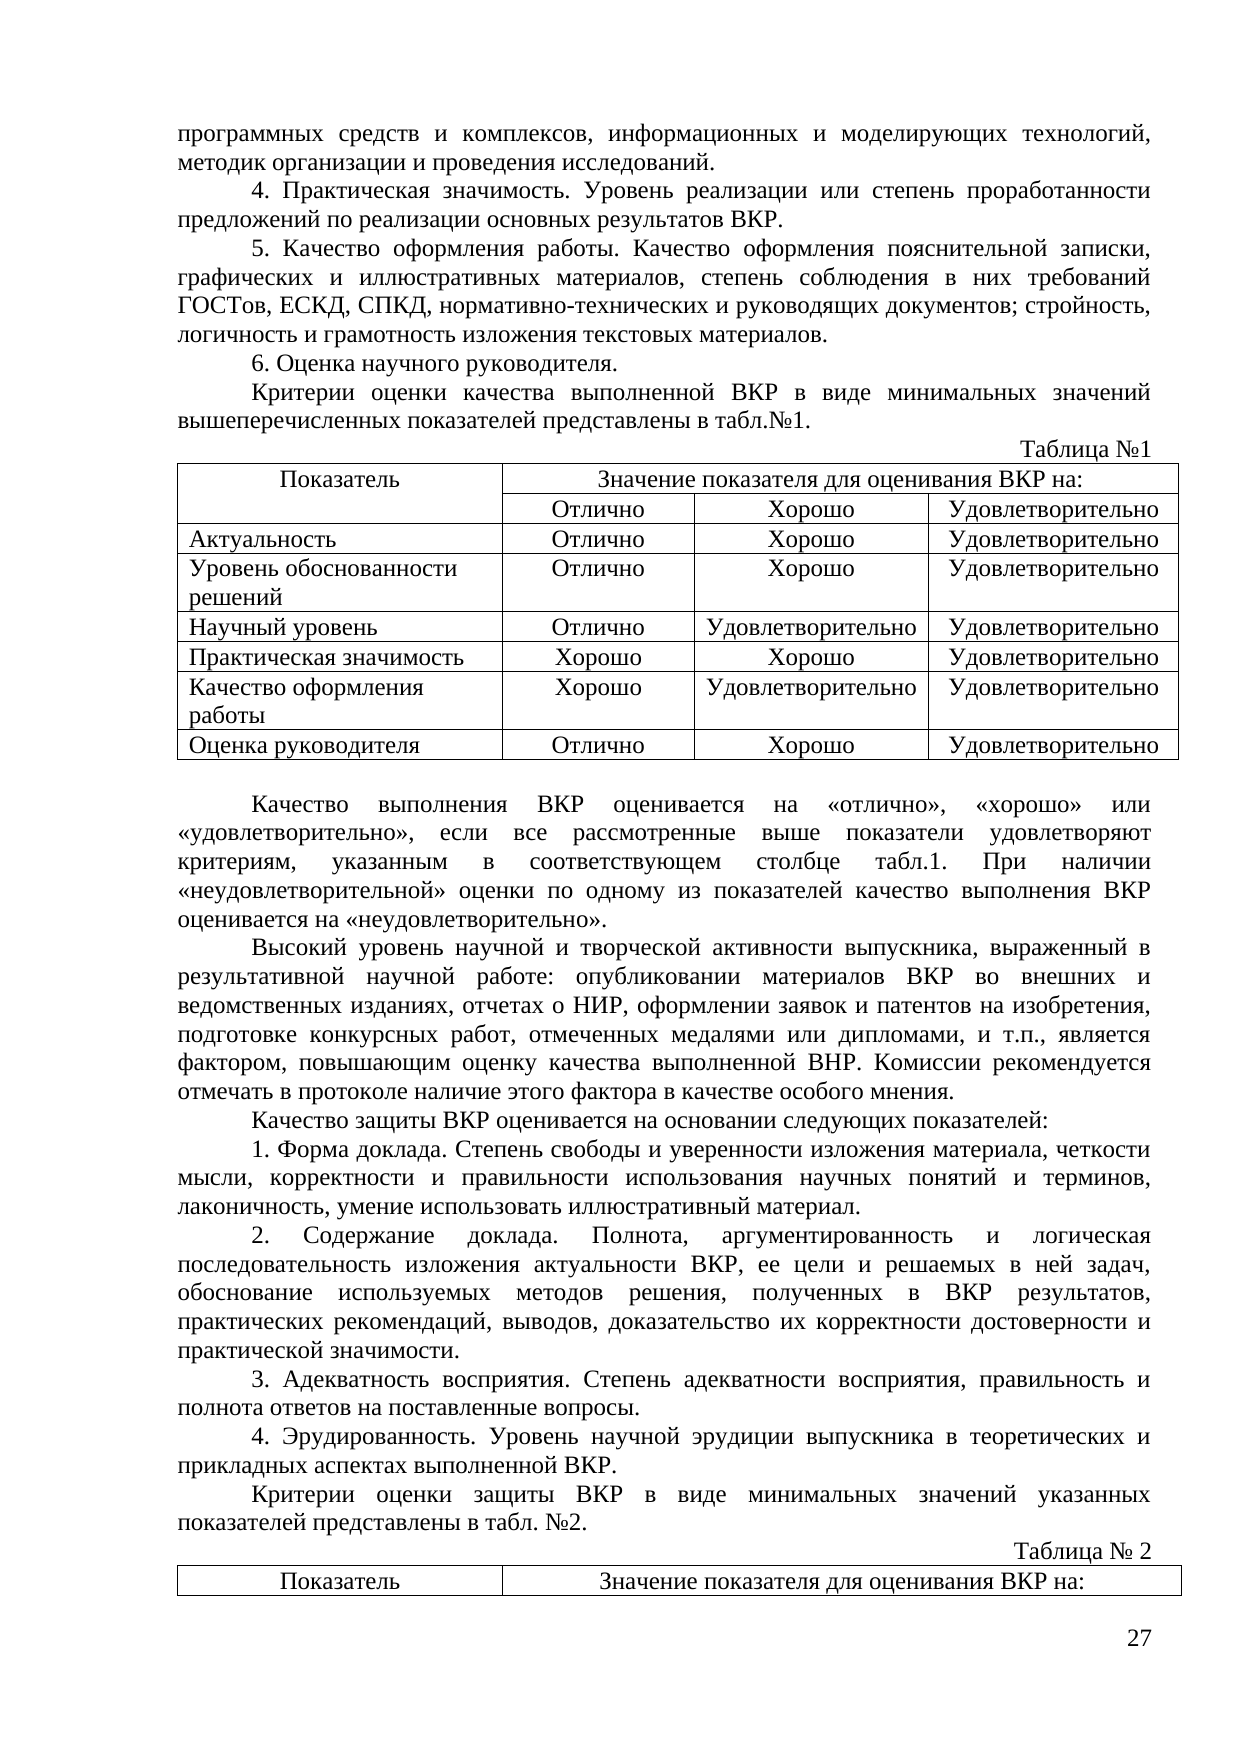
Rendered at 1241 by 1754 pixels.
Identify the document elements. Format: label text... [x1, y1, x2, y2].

table_cell Хорошо [695, 642, 928, 671]
table_header Значение показателя для оценивания ВКР на: [503, 1566, 1181, 1595]
table_header Показатель [178, 464, 502, 523]
text 5. Качество оформления работы. Качество оформления пояснительной записки, графических и иллюстративных материалов, степень соблюдения в них требований ГОСТов, ЕСКД, СПКД, нормативно-технических и руководящих документов; стройность, логичность и грамотность изложения текстовых материалов. [177, 233, 1152, 348]
text 1. Форма доклада. Степень свободы и уверенности изложения материала, четкости мысли, корректности и правильности использования научных понятий и терминов, лаконичность, умение использовать иллюстративный материал. [177, 1134, 1152, 1220]
table_cell Хоpошо [695, 730, 928, 759]
text Высокий уровень научной и творческой активности выпускника, выраженный в результативной научной работе: опубликовании материалов ВКР во внешних и ведомственных изданиях, отчетах о НИР, оформлении заявок и патентов на изобретения, подготовке конкурсных работ, отмеченных медалями или дипломами, и т.п., является фактором, повышающим оценку качества выполненной ВНР. Комиссии рекомендуется отмечать в протоколе наличие этого фактора в качестве особого мнения. [177, 932, 1152, 1105]
table_cell Хорошо [695, 554, 928, 611]
table_cell Отлично [503, 494, 694, 523]
text Качество защиты ВКР оценивается на основании следующих показателей: [177, 1105, 1152, 1134]
table_cell Удовлетворительно [695, 612, 928, 641]
text 3. Адекватность восприятия. Степень адекватности восприятия, правильность и полнота ответов на поставленные вопросы. [177, 1364, 1152, 1421]
table_cell Актуальность [178, 524, 502, 552]
table_header Значение показателя для оценивания ВКР на: [503, 464, 1178, 493]
table_cell Оценка руководителя [178, 730, 502, 759]
table_cell Отлично [503, 524, 694, 552]
text 4. Практическая значимость. Уровень реализации или степень проработанности предложений по реализации основных результатов ВКР. [177, 176, 1152, 233]
table_cell Удовлетвоpительно [929, 612, 1178, 641]
table_cell Научный уровень [178, 612, 502, 641]
table_cell Удовлетвоpительно [929, 494, 1178, 523]
table_cell Отлично [503, 554, 694, 611]
table_cell Хорошо [695, 494, 928, 523]
table_cell Уровень обоснованности решений [178, 554, 502, 611]
table_cell Качество оформления работы [178, 672, 502, 729]
table_cell Удовлетвоpительно [929, 554, 1178, 611]
table_cell Удовлетвоpительно [929, 524, 1178, 552]
text Критерии оценки защиты ВКР в виде минимальных значений указанных показателей представлены в табл. №2. [177, 1479, 1152, 1536]
table_cell Практическая значимость [178, 642, 502, 671]
text 2. Содержание доклада. Полнота, аргументированность и логическая последовательность изложения актуальности ВКР, ее цели и решаемых в ней задач, обоснование используемых методов решения, полученных в ВКР результатов, практических рекомендаций, выводов, доказательство их корректности достоверности и практической значимости. [177, 1220, 1152, 1364]
text 6. Оценка научного руководителя. [177, 348, 1152, 377]
table_cell Удовлетвоpительно [929, 642, 1178, 671]
table_cell Хоpошо [503, 672, 694, 729]
text Таблица №1 [177, 434, 1152, 463]
text Качество выполнения ВКР оценивается на «отлично», «хорошо» или «удовлетворительно», если все рассмотренные выше показатели удовлетворяют критериям, указанным в соответствующем столбце табл.1. При наличии «неудовлетворительной» оценки по одному из показателей качество выполнения ВКР оценивается на «неудовлетворительно». [177, 789, 1152, 932]
table_header Показатель [178, 1566, 502, 1595]
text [177, 118, 1152, 176]
table_cell Удовлетвоpительно [929, 730, 1178, 759]
text 4. Эрудированность. Уровень научной эрудиции выпускника в теоретических и прикладных аспектах выполненной ВКР. [177, 1421, 1152, 1479]
table_cell Отлично [503, 730, 694, 759]
text Критерии оценки качества выполненной ВКР в виде минимальных значений вышеперечисленных показателей представлены в табл.№1. [177, 377, 1152, 434]
table_cell Удовлетворительно [929, 672, 1178, 729]
text Таблица № 2 [177, 1536, 1152, 1565]
table_cell Отлично [503, 612, 694, 641]
table_cell Хорошо [695, 524, 928, 552]
table_cell Хоpошо [503, 642, 694, 671]
table_cell Удовлетвоpительно [695, 672, 928, 729]
